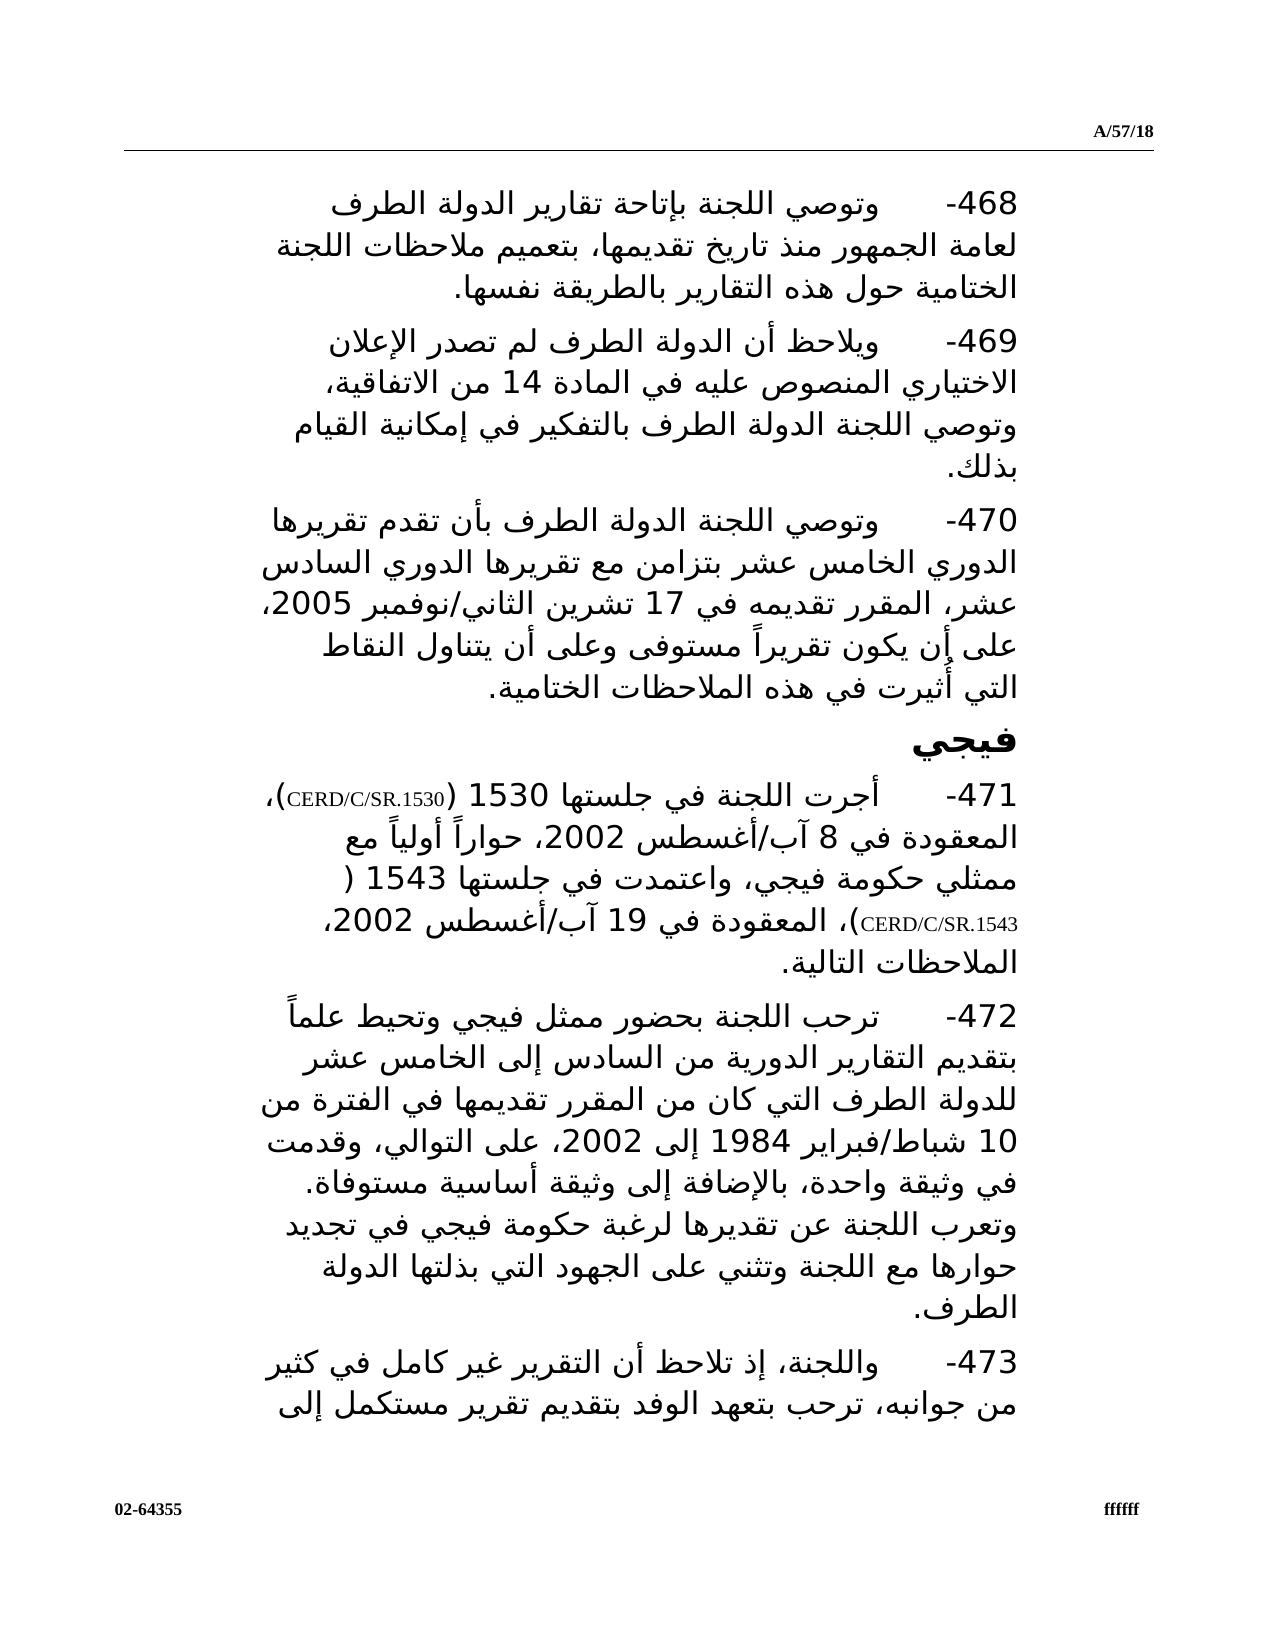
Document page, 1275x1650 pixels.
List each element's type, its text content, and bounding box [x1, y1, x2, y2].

text 472- ترحب اللجنة بحضور ممثل فيجي وتحيط علماً بتقديم التقارير الدورية من السادس إلى الخامس عشر للدولة الطرف التي كان من المقرر تقديمها في الفترة من 10 شباط/فبراير 1984 إلى 2002، على التوالي، وقدمت في وثيقة واحدة، بالإضافة إلى وثيقة أساسية مستوفاة. وتعرب اللجنة عن تقديرها لرغبة حكومة فيجي في تجديد حوارها مع اللجنة وتثني على الجهود التي بذلتها الدولة الطرف. [256, 994, 1018, 1327]
text 471- أجرت اللجنة في جلستها 1530 (CERD/C/SR.1530)، المعقودة في 8 آب/أغسطس 2002، حواراً أولياً مع ممثلي حكومة فيجي، واعتمدت في جلستها 1543 (CERD/C/SR.1543)، المعقودة في 19 آب/أغسطس 2002، الملاحظات التالية. [256, 773, 1018, 981]
text 469- ويلاحظ أن الدولة الطرف لم تصدر الإعلان الاختياري المنصوص عليه في المادة 14 من الاتفاقية، وتوصي اللجنة الدولة الطرف بالتفكير في إمكانية القيام بذلك. [256, 319, 1018, 486]
text 468- وتوصي اللجنة بإتاحة تقارير الدولة الطرف لعامة الجمهور منذ تاريخ تقديمها، بتعميم ملاحظات اللجنة الختامية حول هذه التقارير بالطريقة نفسها. [256, 181, 1018, 306]
text 470- وتوصي اللجنة الدولة الطرف بأن تقدم تقريرها الدوري الخامس عشر بتزامن مع تقريرها الدوري السادس عشر، المقرر تقديمه في 17 تشرين الثاني/نوفمبر 2005، على أن يكون تقريراً مستوفى وعلى أن يتناول النقاط التي أُثيرت في هذه الملاحظات الختامية. [256, 498, 1018, 706]
text فيجي [256, 719, 1018, 761]
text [256, 1340, 1018, 1423]
